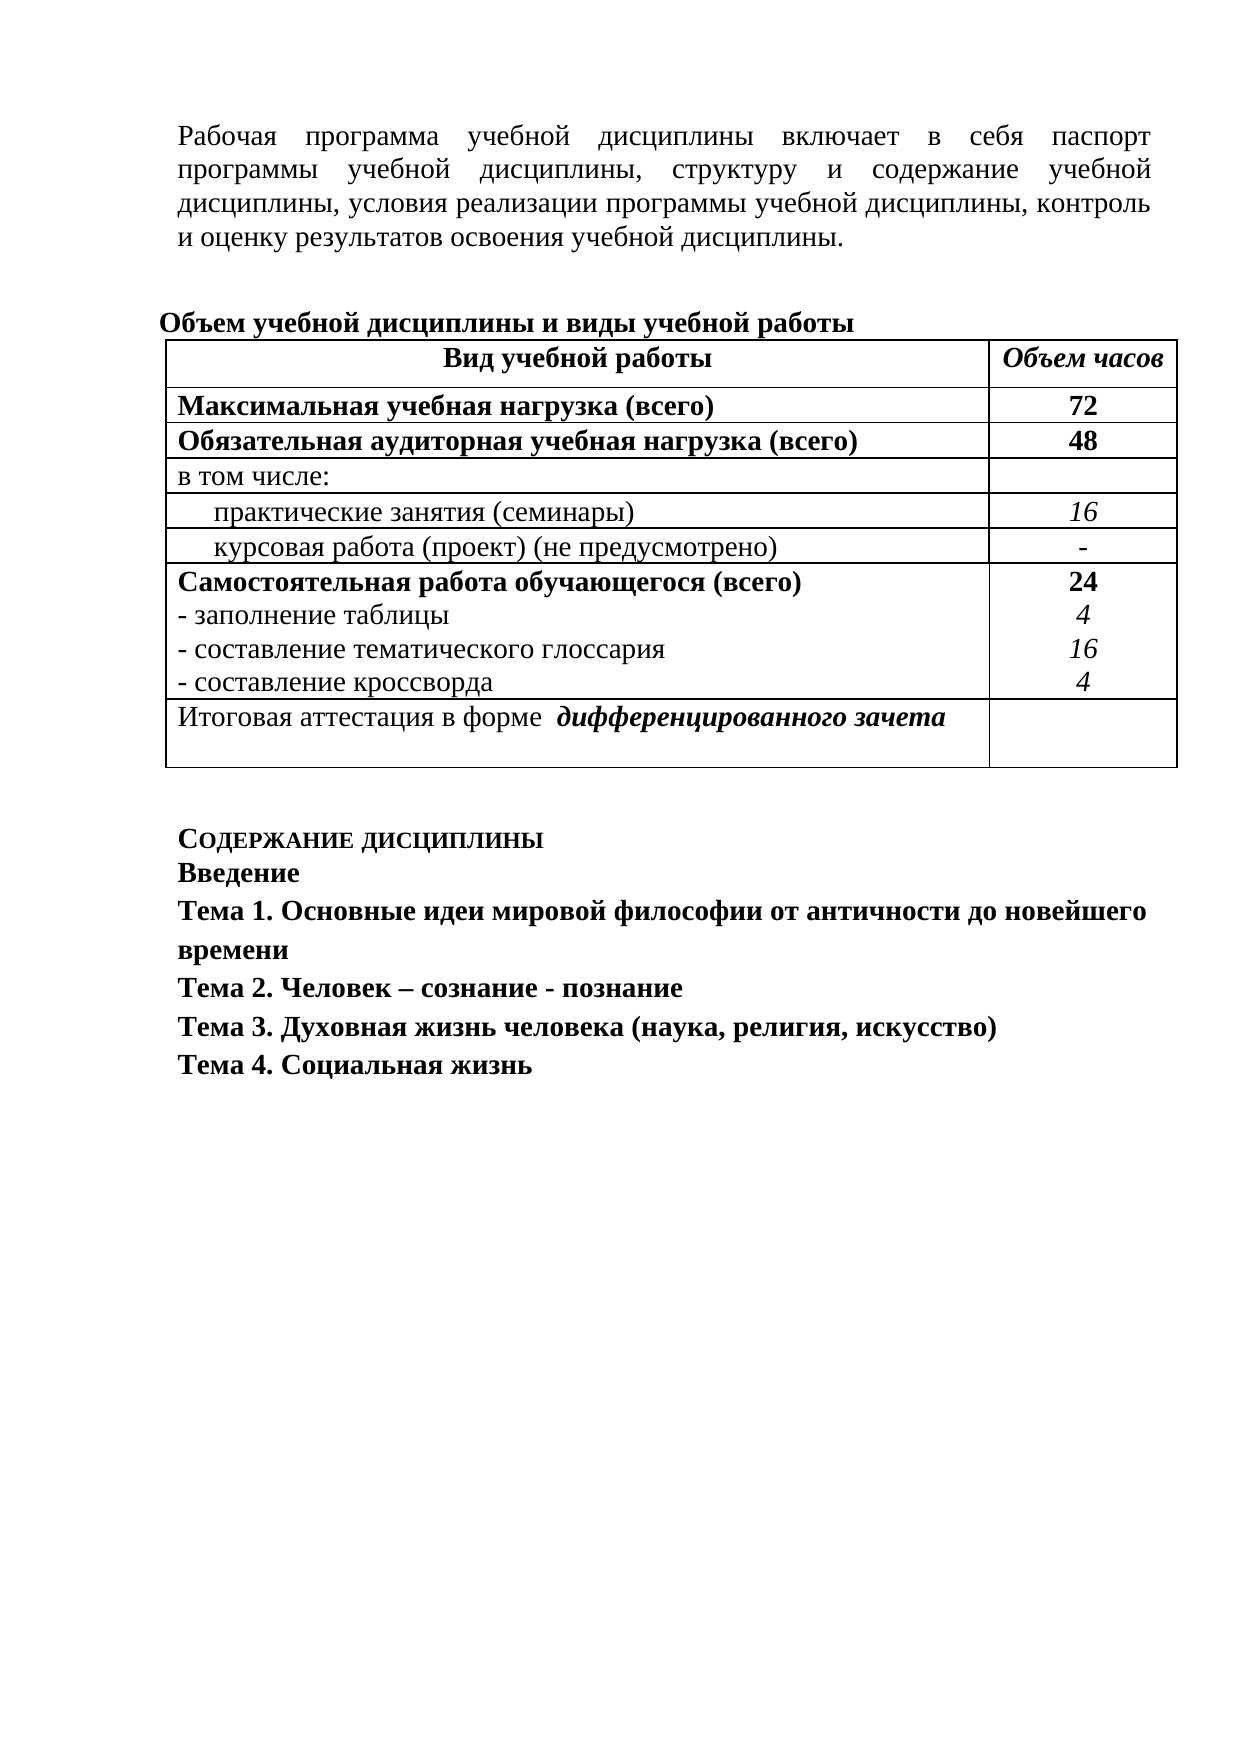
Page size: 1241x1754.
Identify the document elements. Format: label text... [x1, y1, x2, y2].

text Тема 2. Человек – сознание - познание [177, 970, 1152, 1004]
text Объем учебной дисциплины и виды учебной работы [158, 305, 1152, 339]
table_cell 24 4 16 4 [990, 564, 1176, 698]
text Тема 4. Социальная жизнь [177, 1047, 1152, 1081]
table_cell [990, 700, 1176, 767]
table_cell Самостоятельная работа обучающегося (всего) - заполнение таблицы - составление тематического глоссария - составление кроссворда [167, 564, 989, 698]
table_cell - [990, 529, 1176, 562]
table_header Вид учебной работы [167, 341, 988, 387]
subtitle Содержание дисциплины [177, 821, 1152, 855]
table_cell Максимальная учебная нагрузка (всего) [167, 388, 988, 422]
table_cell курсовая работа (проект) (не предусмотрено) [167, 529, 988, 562]
text Рабочая программа учебной дисциплины включает в себя паспорт программы учебной дисциплины, структуру и содержание учебной дисциплины, условия реализации программы учебной дисциплины, контроль и оценку результатов освоения учебной дисциплины. [177, 118, 1152, 252]
table_cell Итоговая аттестация в форме дифференцированного зачета [167, 700, 989, 767]
text Тема 3. Духовная жизнь человека (наука, религия, искусство) [177, 1009, 1152, 1042]
table_cell 48 [990, 423, 1176, 457]
table_header Объем часов [990, 341, 1176, 387]
table_cell в том числе: [167, 459, 988, 492]
table_cell Обязательная аудиторная учебная нагрузка (всего) [167, 423, 988, 457]
table_cell 16 [990, 494, 1176, 527]
text Тема 1. Основные идеи мировой философии от античности до новейшего времени [177, 893, 1152, 965]
table_cell 72 [990, 388, 1176, 422]
text Введение [177, 855, 1152, 888]
table_cell практические занятия (семинары) [167, 494, 988, 527]
table_cell [990, 459, 1176, 492]
